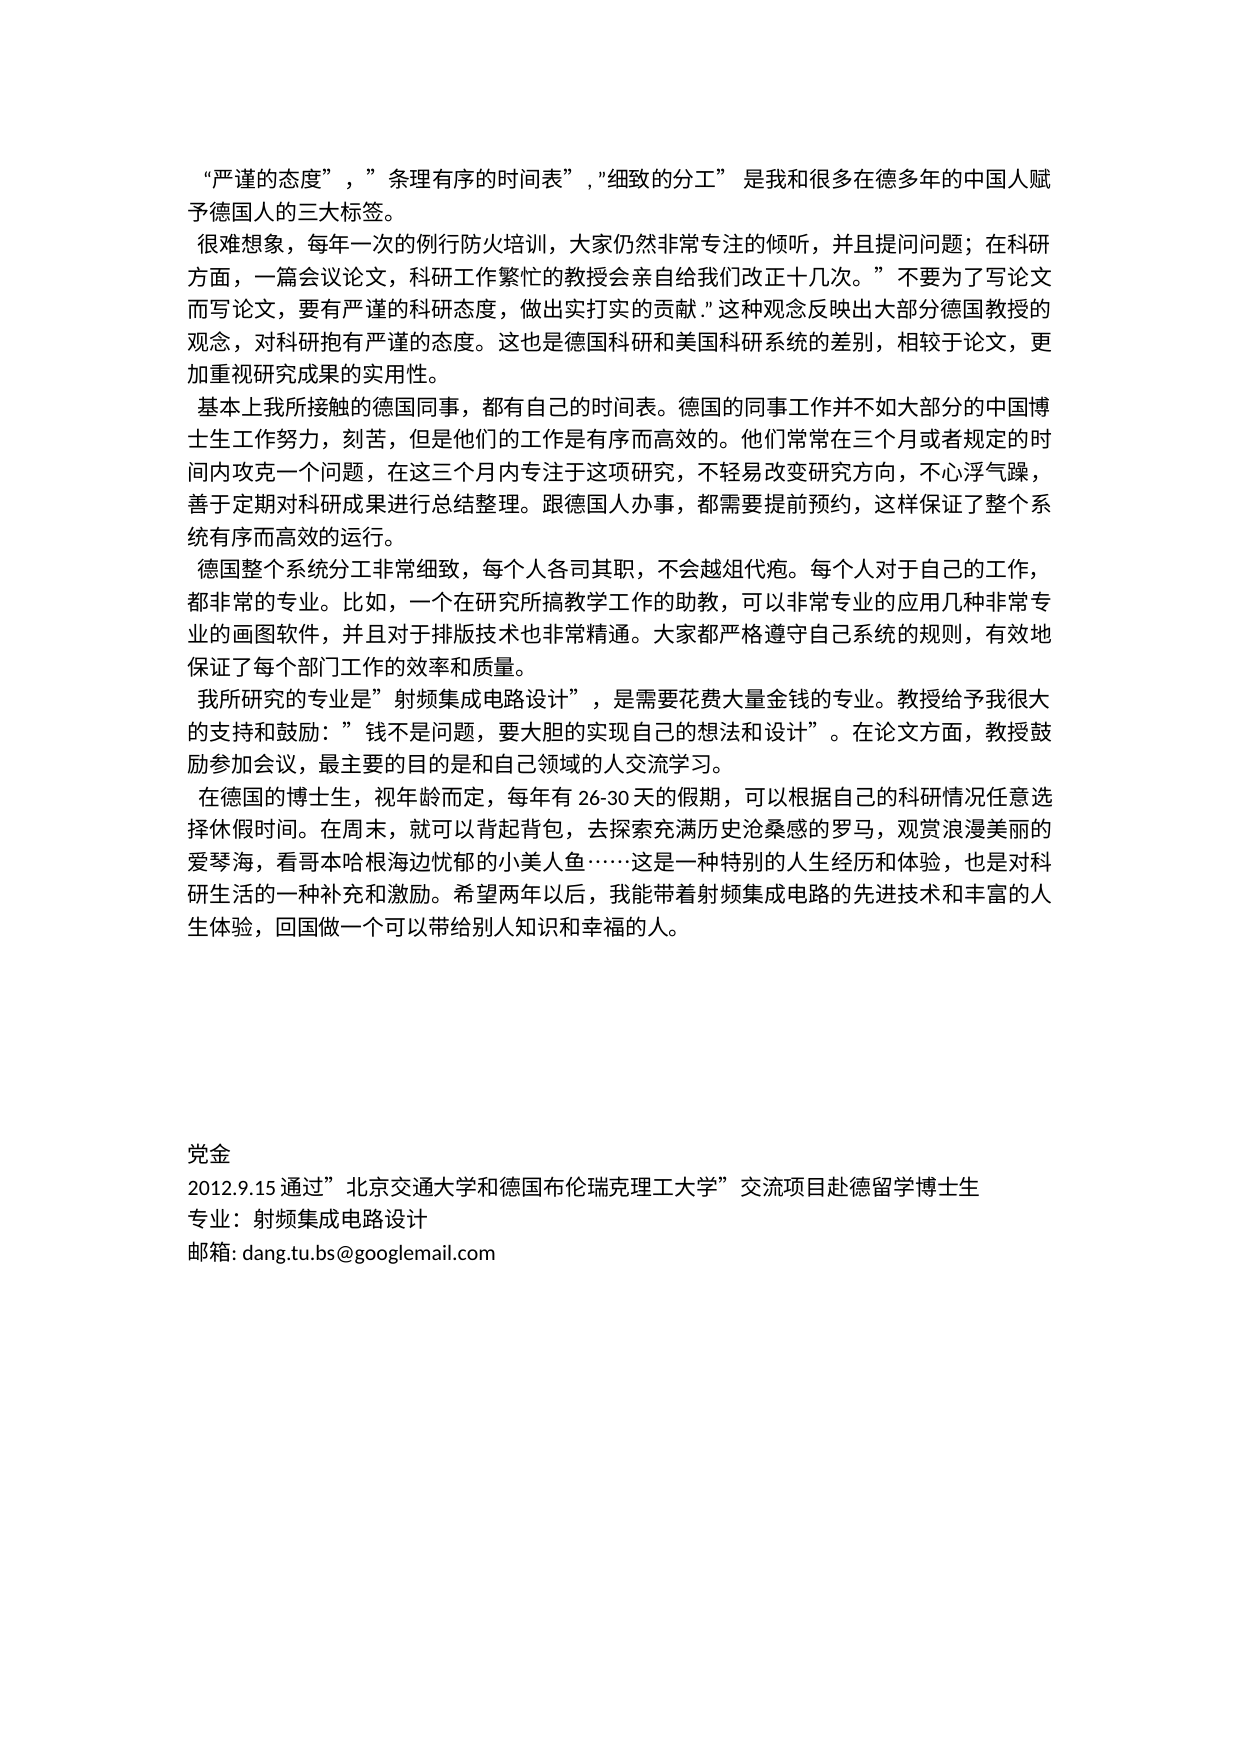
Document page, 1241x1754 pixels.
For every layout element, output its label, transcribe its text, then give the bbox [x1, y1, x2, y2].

text “严谨的态度”，”条理有序的时间表”, ”细致的分工” 是我和很多在德多年的中国人赋予德国人的三大标签。 [187, 162, 1053, 227]
text 我所研究的专业是”射频集成电路设计”，是需要花费大量金钱的专业。教授给予我很大的支持和鼓励：”钱不是问题，要大胆的实现自己的想法和设计”。在论文方面，教授鼓励参加会议，最主要的目的是和自己领域的人交流学习。 [187, 682, 1053, 779]
text 基本上我所接触的德国同事，都有自己的时间表。德国的同事工作并不如大部分的中国博士生工作努力，刻苦，但是他们的工作是有序而高效的。他们常常在三个月或者规定的时间内攻克一个问题，在这三个月内专注于这项研究，不轻易改变研究方向，不心浮气躁，善于定期对科研成果进行总结整理。跟德国人办事，都需要提前预约，这样保证了整个系统有序而高效的运行。 [187, 389, 1053, 552]
text 在德国的博士生，视年龄而定，每年有26-30天的假期，可以根据自己的科研情况任意选择休假时间。在周末，就可以背起背包，去探索充满历史沧桑感的罗马，观赏浪漫美丽的爱琴海，看哥本哈根海边忧郁的小美人鱼……这是一种特别的人生经历和体验，也是对科研生活的一种补充和激励。希望两年以后，我能带着射频集成电路的先进技术和丰富的人生体验，回国做一个可以带给别人知识和幸福的人。 [187, 779, 1053, 942]
text 德国整个系统分工非常细致，每个人各司其职，不会越俎代疱。每个人对于自己的工作，都非常的专业。比如，一个在研究所搞教学工作的助教，可以非常专业的应用几种非常专业的画图软件，并且对于排版技术也非常精通。大家都严格遵守自己系统的规则，有效地保证了每个部门工作的效率和质量。 [187, 552, 1053, 682]
text 党金 [187, 1137, 1053, 1169]
text 很难想象，每年一次的例行防火培训，大家仍然非常专注的倾听，并且提问问题；在科研方面，一篇会议论文，科研工作繁忙的教授会亲自给我们改正十几次。”不要为了写论文而写论文，要有严谨的科研态度，做出实打实的贡献.” 这种观念反映出大部分德国教授的观念，对科研抱有严谨的态度。这也是德国科研和美国科研系统的差别，相较于论文，更加重视研究成果的实用性。 [187, 227, 1053, 389]
text 专业：射频集成电路设计 [187, 1202, 1053, 1234]
text 2012.9.15通过”北京交通大学和德国布伦瑞克理工大学”交流项目赴德留学博士生 [187, 1169, 1053, 1202]
text 邮箱: dang.tu.bs@googlemail.com [187, 1234, 1053, 1267]
